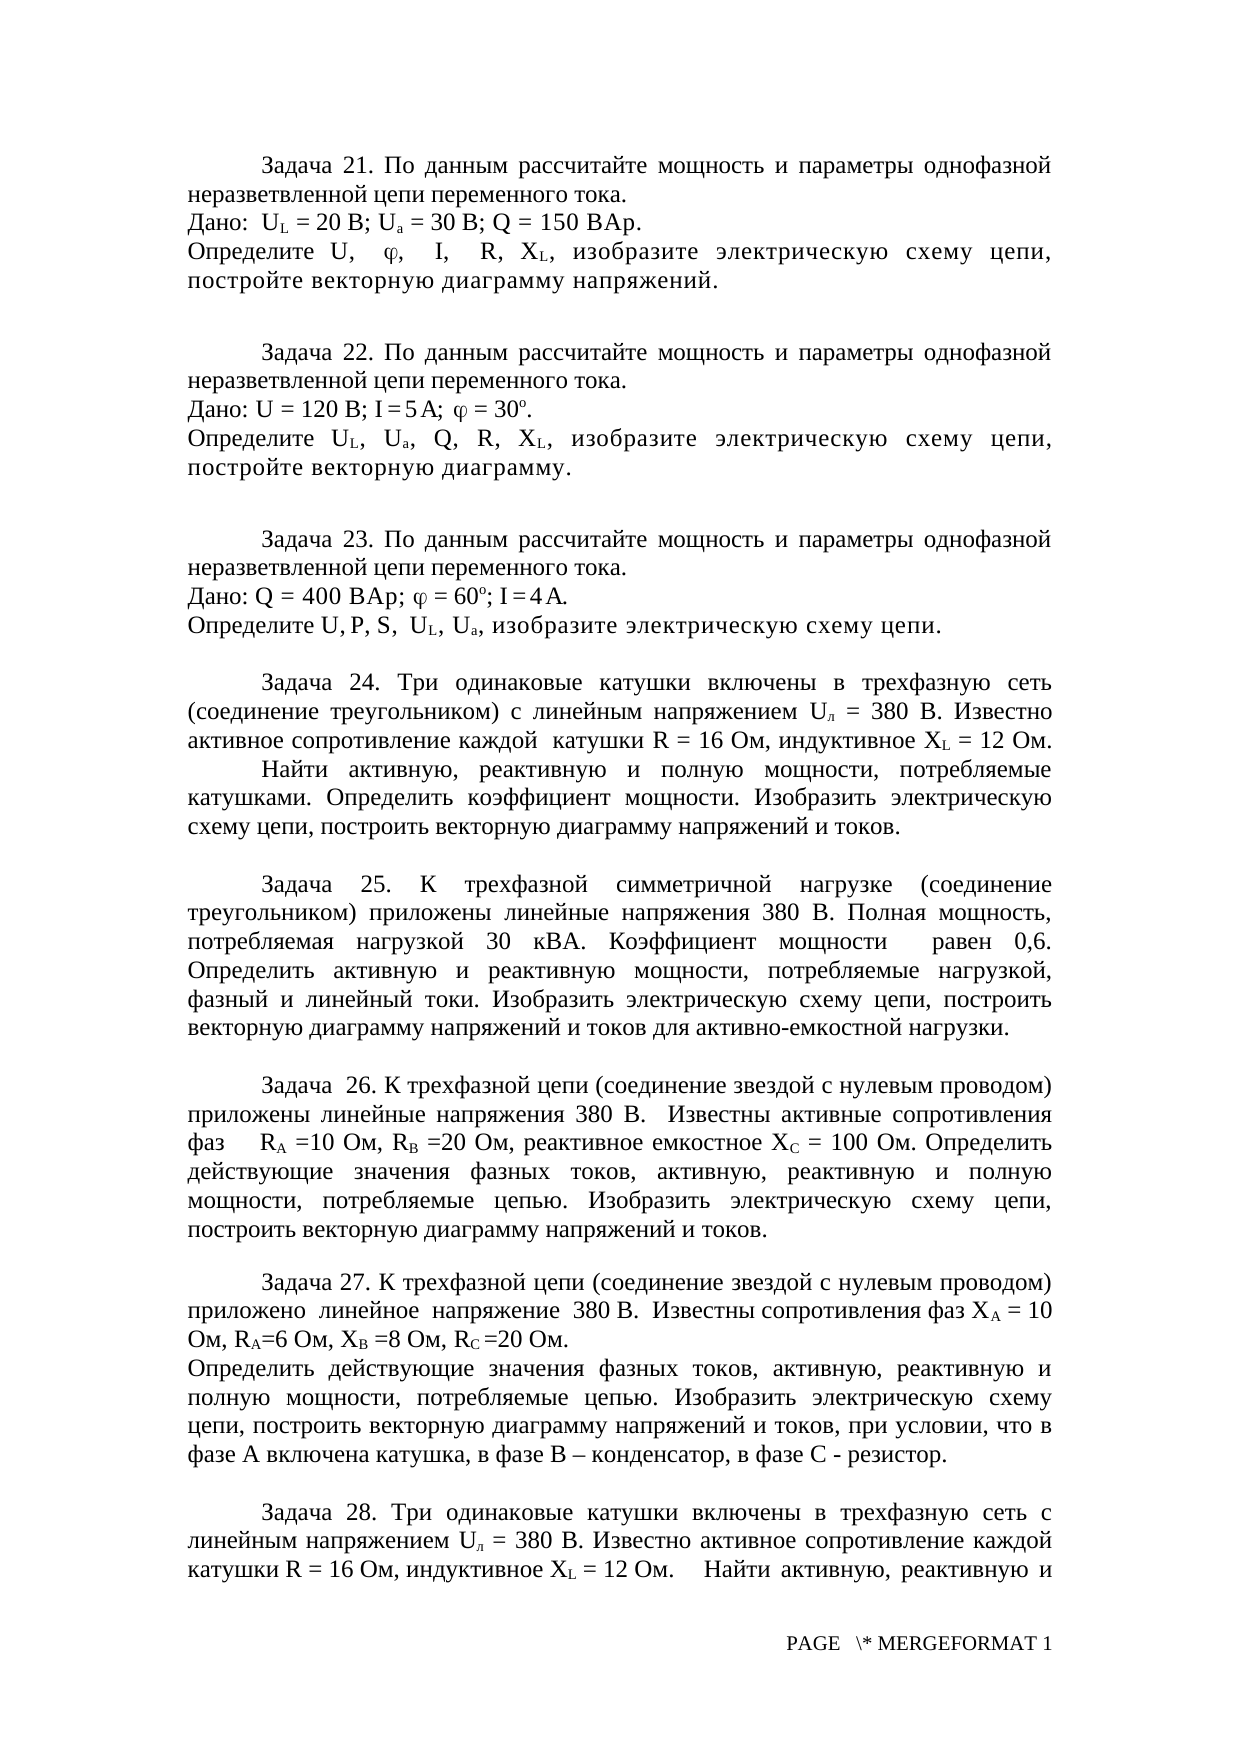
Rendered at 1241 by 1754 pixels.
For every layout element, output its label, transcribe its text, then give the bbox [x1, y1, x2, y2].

text Определите U, Р, S, UL, Uа, изобразите электрическую схему цепи. [187, 610, 1053, 639]
text Задача 22. По данным рассчитайте мощность и параметры однофазной неразветвленной цепи переменного тока. [187, 337, 1053, 394]
text Определите U, , I, R, XL, изобразите электрическую схему цепи, постройте векторную диаграмму напряжений. [187, 236, 1053, 294]
text Задача 21. По данным рассчитайте мощность и параметры однофазной неразветвленной цепи переменного тока. [187, 150, 1053, 207]
text Задача 26. К трехфазной цепи (соединение звездой с нулевым проводом) приложены линейные напряжения 380 В. Известны активные сопротивления фаз RА =10 Ом, RВ =20 Ом, реактивное емкостное ХС = 100 Ом. Определить действующие значения фазных токов, активную, реактивную и полную мощности, потребляемые цепью. Изобразить электрическую схему цепи, построить векторную диаграмму напряжений и токов. [187, 1070, 1053, 1242]
text Задача 23. По данным рассчитайте мощность и параметры однофазной неразветвленной цепи переменного тока. [187, 524, 1053, 581]
text Дано: Q = 400 ВАр; = 60о; I = 4 А. [187, 581, 1053, 610]
text Дано: U = 120 В; I = 5 А; = 30о. [187, 394, 1053, 423]
text Задача 25. К трехфазной симметричной нагрузке (соединение треугольником) приложены линейные напряжения 380 В. Полная мощность, потребляемая нагрузкой 30 кВА. Коэффициент мощности равен 0,6. Определить активную и реактивную мощности, потребляемые нагрузкой, фазный и линейный токи. Изобразить электрическую схему цепи, построить векторную диаграмму напряжений и токов для активно-емкостной нагрузки. [187, 869, 1053, 1041]
text Дано: UL = 20 В; Uа = 30 В; Q = 150 ВАр. [187, 207, 1053, 236]
text Определить действующие значения фазных токов, активную, реактивную и полную мощности, потребляемые цепью. Изобразить электрическую схему цепи, построить векторную диаграмму напряжений и токов, при условии, что в фазе А включена катушка, в фазе В – конденсатор, в фазе С - резистор. [187, 1353, 1053, 1468]
text Определите UL, Uа, Q, R, XL, изобразите электрическую схему цепи, постройте векторную диаграмму. [187, 423, 1053, 481]
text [187, 1497, 1053, 1583]
text Задача 27. К трехфазной цепи (соединение звездой с нулевым проводом) приложено линейное напряжение 380 В. Известны сопротивления фаз ХА = 10 Ом, RА=6 Ом, ХВ =8 Ом, RС =20 Ом. [187, 1267, 1053, 1353]
text Задача 24. Три одинаковые катушки включены в трехфазную сеть (соединение треугольником) с линейным напряжением Uл = 380 В. Известно активное сопротивление каждой катушки R = 16 Ом, индуктивное XL = 12 Ом. Найти активную, реактивную и полную мощности, потребляемые катушками. Определить коэффициент мощности. Изобразить электрическую схему цепи, построить векторную диаграмму напряжений и токов. [187, 667, 1053, 840]
